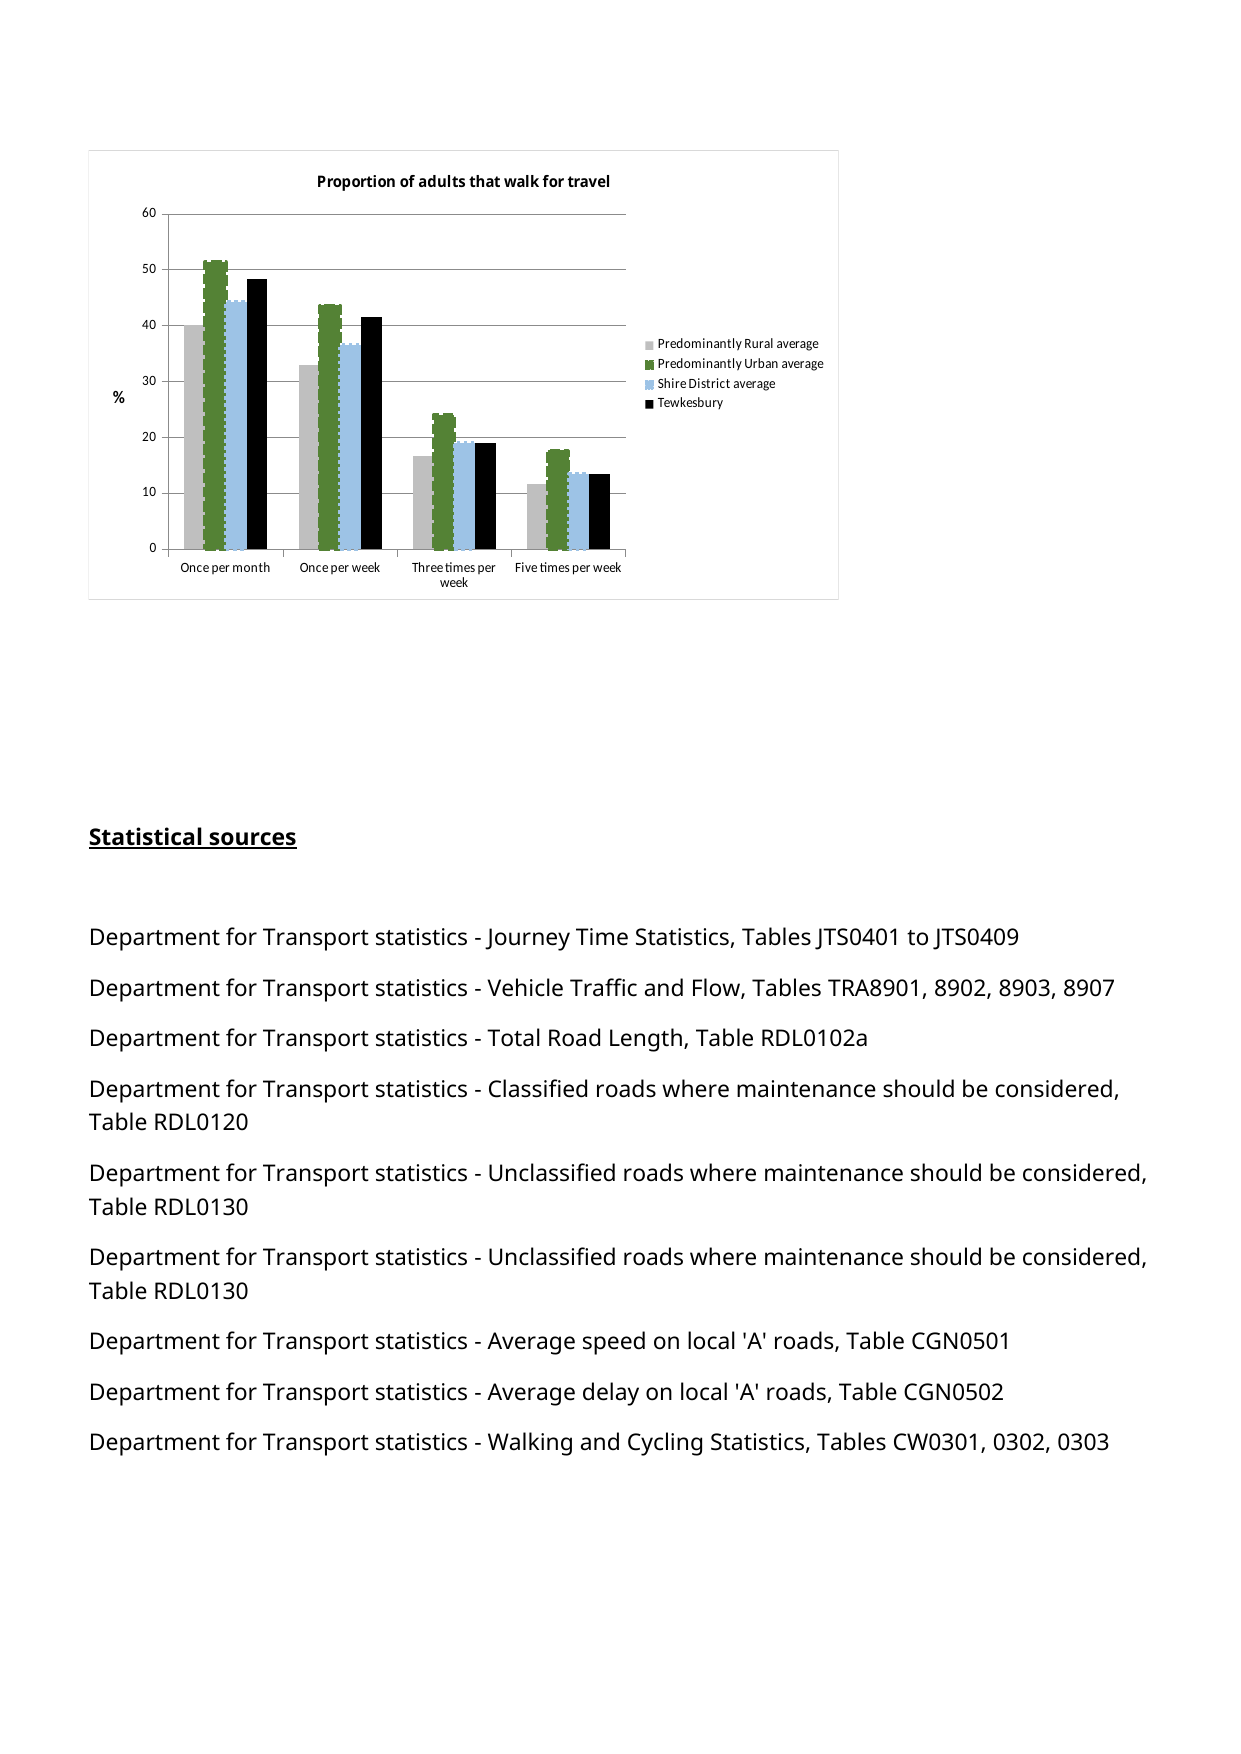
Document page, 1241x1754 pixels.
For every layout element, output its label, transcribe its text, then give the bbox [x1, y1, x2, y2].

text Statistical sources [89, 821, 1152, 852]
text Department for Transport statistics - Journey Time Statistics, Tables JTS0401 to JTS0409 [89, 921, 1152, 953]
text Department for Transport statistics - Classified roads where maintenance should be considered, Table RDL0120 [89, 1073, 1152, 1138]
text Department for Transport statistics - Unclassified roads where maintenance should be considered, Table RDL0130 [89, 1157, 1152, 1222]
text Department for Transport statistics - Unclassified roads where maintenance should be considered, Table RDL0130 [89, 1241, 1152, 1306]
text Department for Transport statistics - Vehicle Traffic and Flow, Tables TRA8901, 8902, 8903, 8907 [89, 972, 1152, 1003]
text Department for Transport statistics - Average speed on local 'A' roads, Table CGN0501 [89, 1325, 1152, 1356]
text Department for Transport statistics - Average delay on local 'A' roads, Table CGN0502 [89, 1376, 1152, 1407]
text Department for Transport statistics - Total Road Length, Table RDL0102a [89, 1022, 1152, 1053]
text Department for Transport statistics - Walking and Cycling Statistics, Tables CW0301, 0302, 0303 [89, 1426, 1152, 1457]
